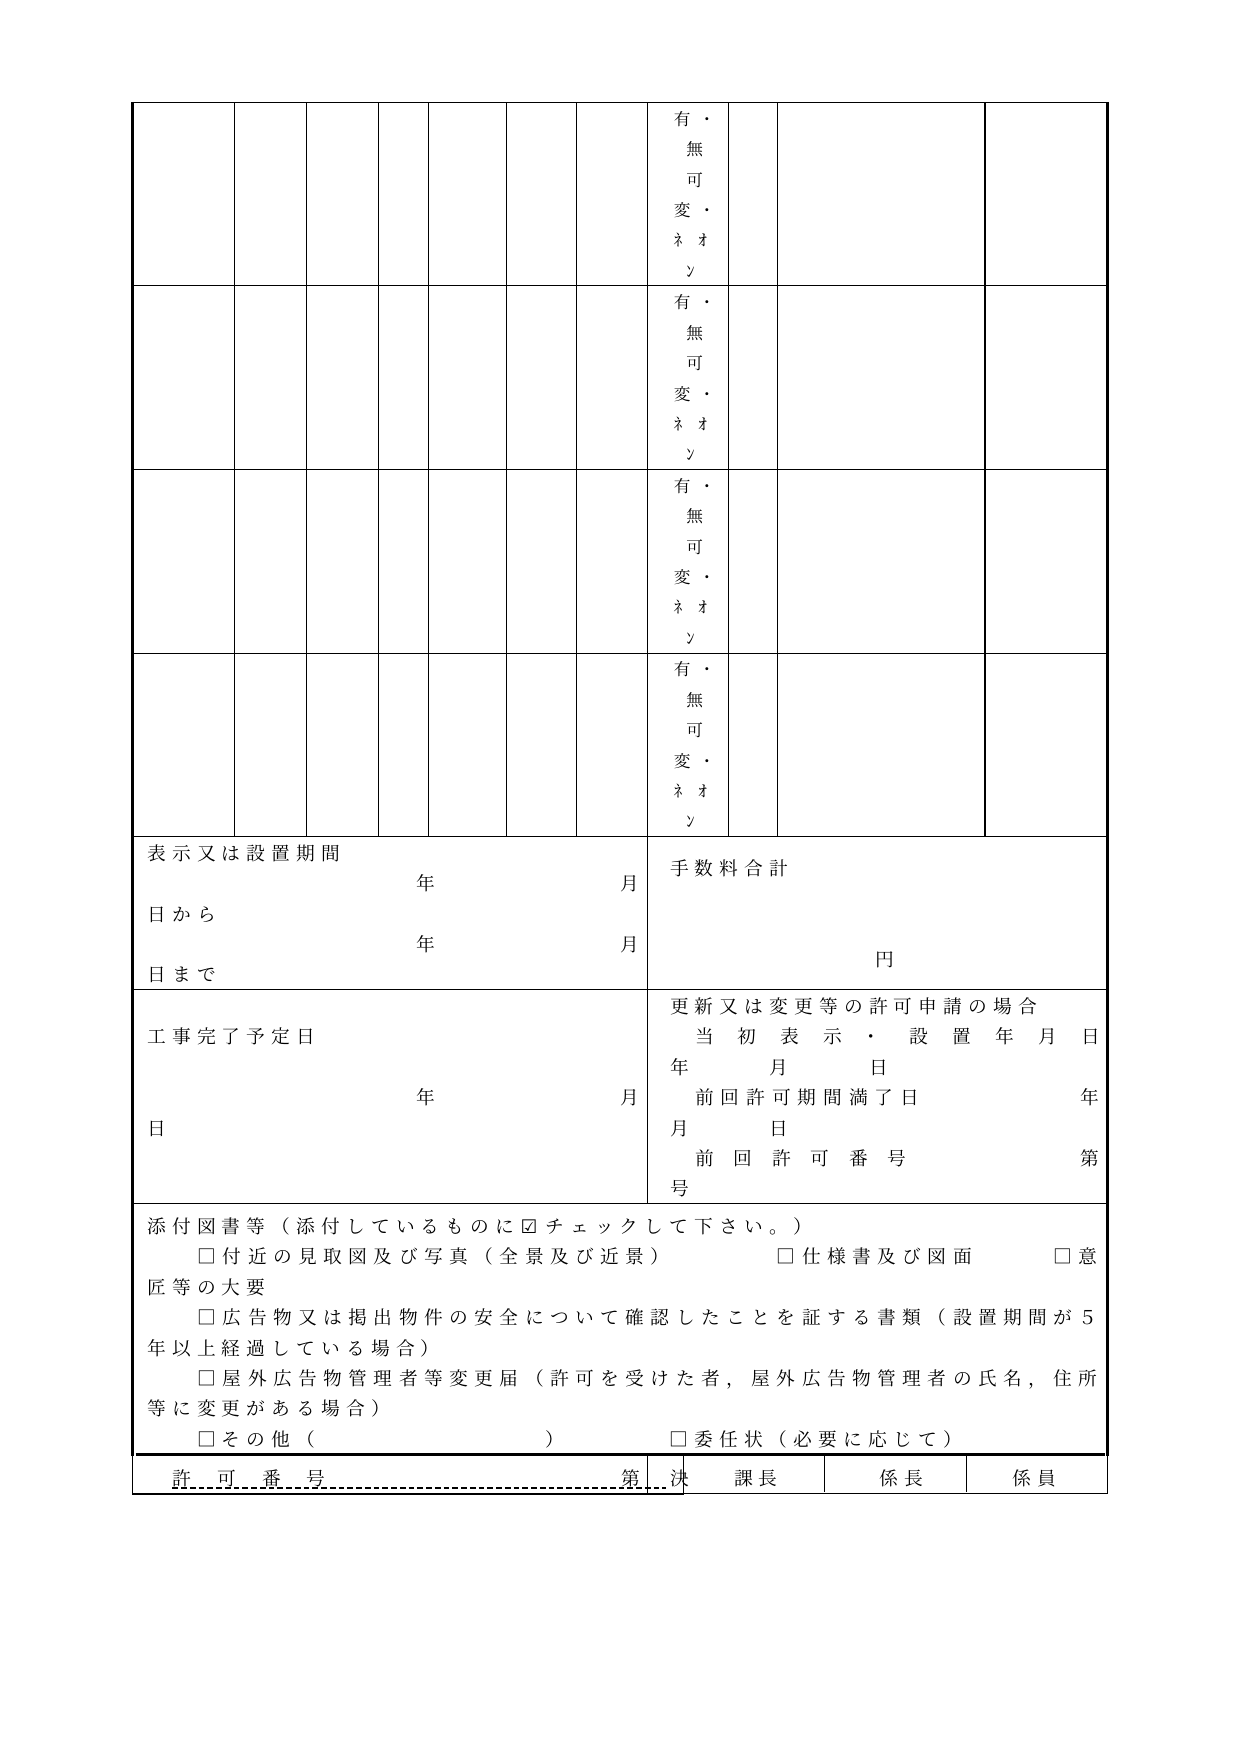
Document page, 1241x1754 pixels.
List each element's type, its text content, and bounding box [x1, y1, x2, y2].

table_cell [577, 470, 647, 652]
table_cell [778, 470, 984, 652]
table_cell [986, 470, 1106, 652]
table_cell [235, 286, 306, 469]
table_cell [729, 654, 777, 836]
table_cell [429, 654, 506, 836]
table_cell [778, 286, 984, 469]
table_cell 有・無 可変・ﾈｵﾝ [648, 470, 728, 652]
table_cell 係長 [825, 1456, 966, 1493]
table_cell [429, 286, 506, 469]
table_cell [577, 286, 647, 469]
table_cell [134, 654, 234, 836]
table_cell [778, 103, 984, 285]
table_cell [134, 286, 234, 469]
table_cell 有・無 可変・ﾈｵﾝ [648, 654, 728, 836]
table_cell 有・無 可変・ﾈｵﾝ [648, 103, 728, 285]
table_cell 添付図書等（添付しているものに☑チェックして下さい。） □付近の見取図及び写真（全景及び近景） □仕様書及び図面 □意匠等の大要 □広告物又は掲出物件の安全について確認したことを証する書類（設置期間が５年以上経過している場合） □屋外広告物管理者等変更届（許可を受けた者，屋外広告物管理者の氏名，住所等に変更がある場合） □その他（ ） □委任状（必要に応じて） [134, 1204, 1106, 1453]
table_cell [307, 286, 378, 469]
table_cell [235, 470, 306, 652]
table_cell 表示又は設置期間 年 月 日から 年 月 日まで [134, 837, 647, 989]
table_cell [507, 286, 576, 469]
table_cell 手数料合計 円 [648, 837, 1106, 989]
table_cell [379, 654, 428, 836]
table_cell [134, 470, 234, 652]
table_cell [507, 654, 576, 836]
table_cell [507, 103, 576, 285]
table_cell [729, 103, 777, 285]
table_cell [729, 286, 777, 469]
table_cell [577, 654, 647, 836]
table_cell 係員 [966, 1453, 1107, 1493]
table_cell [986, 286, 1106, 469]
table_cell [307, 654, 378, 836]
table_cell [133, 1453, 647, 1493]
table_cell [307, 103, 378, 285]
table_cell [986, 103, 1106, 285]
table_cell [986, 654, 1106, 836]
table_cell [429, 470, 506, 652]
table_cell [379, 470, 428, 652]
table_cell [307, 470, 378, 652]
table_cell [235, 103, 306, 285]
table_cell 決 裁 [648, 1456, 683, 1493]
table_cell 課長 [684, 1456, 824, 1493]
table_cell [429, 103, 506, 285]
table_cell [729, 470, 777, 652]
table_cell [379, 286, 428, 469]
table_cell [379, 103, 428, 285]
table_cell [235, 654, 306, 836]
table_cell [778, 654, 984, 836]
table_cell 有・無 可変・ﾈｵﾝ [648, 286, 728, 469]
table_cell [507, 470, 576, 652]
table_cell 工事完了予定日 年 月 日 [134, 990, 647, 1203]
table_cell [134, 103, 234, 285]
table_cell 更新又は変更等の許可申請の場合 当初表示･設置年月日 年 月 日 前回許可期間満了日 年 月 日 前回許可番号 第 号 [648, 990, 1106, 1203]
table_cell [577, 103, 647, 285]
